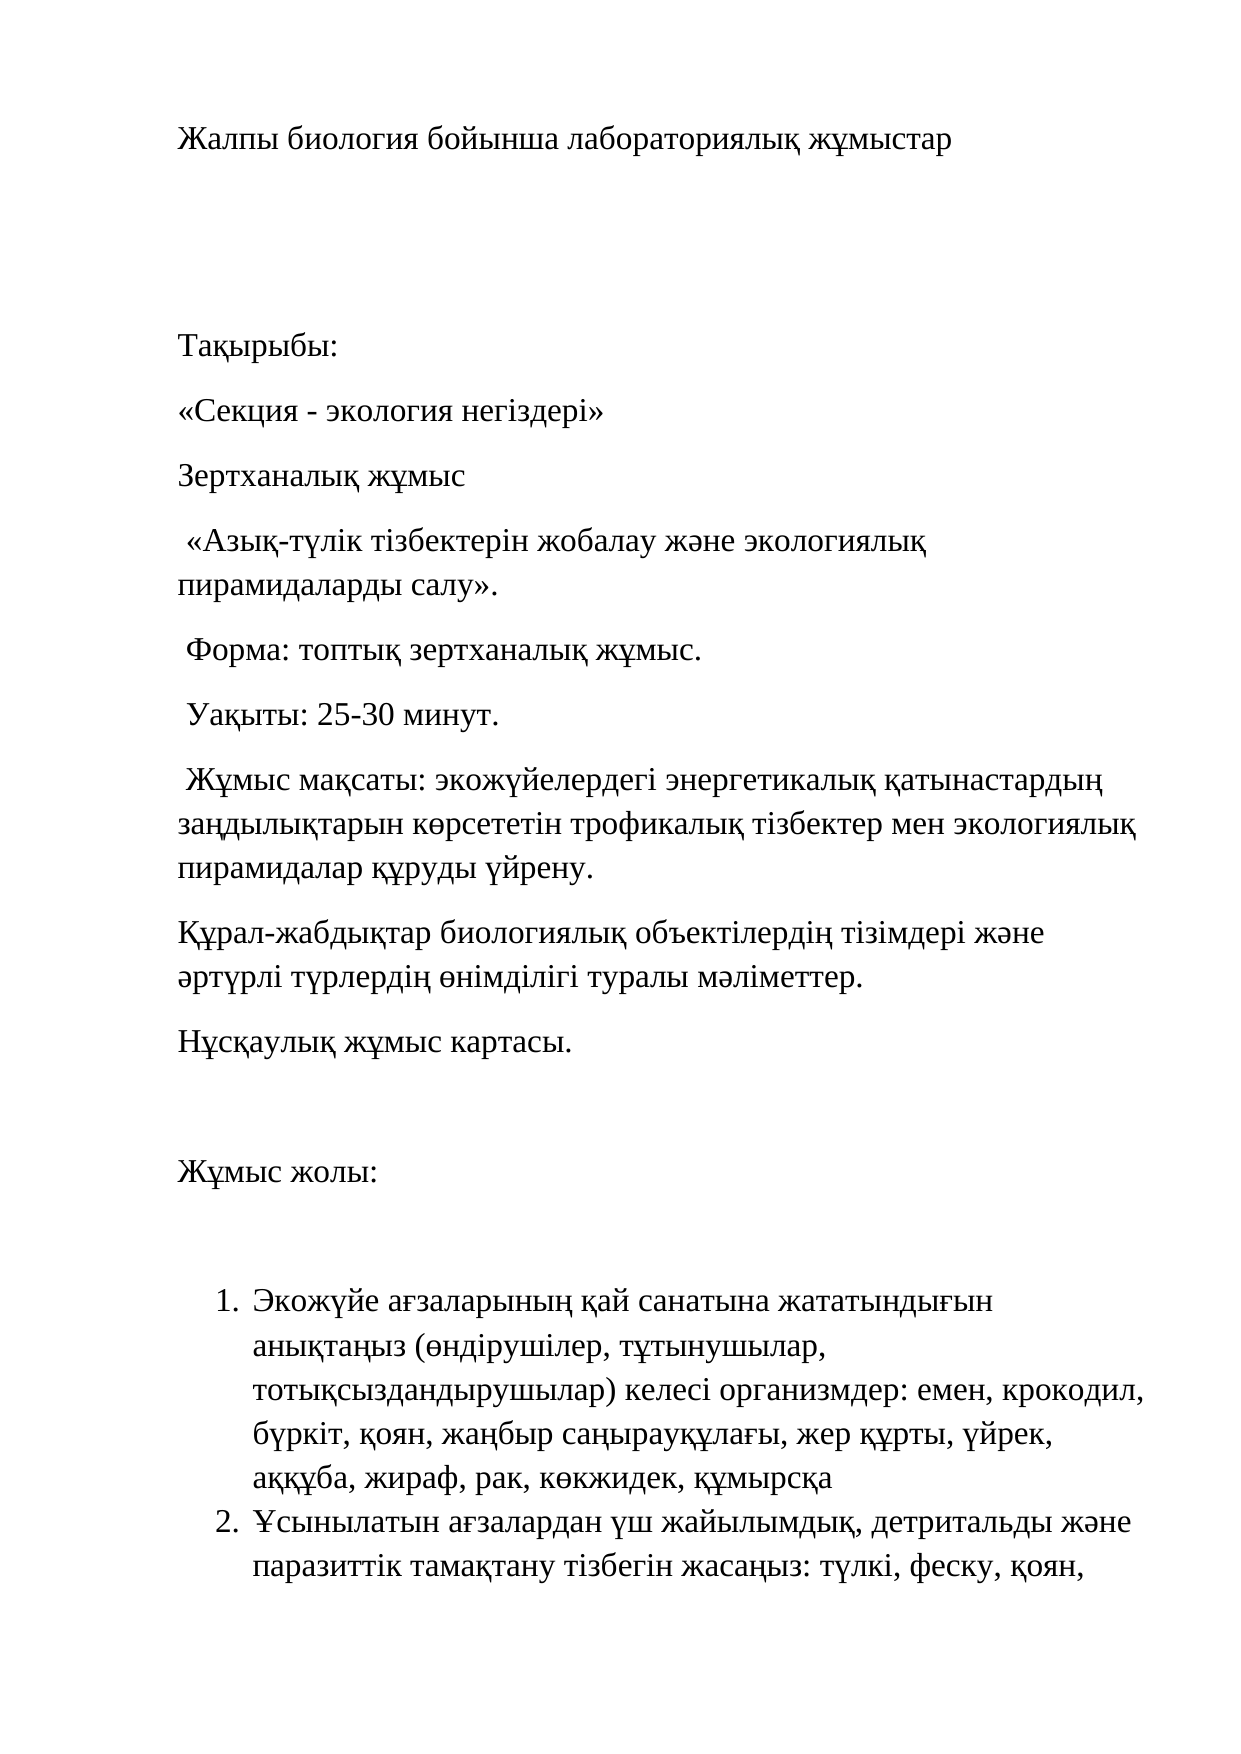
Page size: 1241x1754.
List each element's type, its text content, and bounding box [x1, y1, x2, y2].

text Жұмыс мақсаты: экожүйелердегі энергетикалық қатынастардың заңдылықтарын көрсететін трофикалық тізбектер мен экологиялық пирамидалар құруды үйрену. [177, 759, 1152, 886]
text «Азық-түлік тізбектерін жобалау және экологиялық пирамидаларды салу». [177, 520, 1152, 603]
text Нұсқаулық жұмыс картасы. [177, 1021, 1152, 1059]
text Зертханалық жұмыс [177, 456, 1152, 494]
text Тақырыбы: [177, 248, 1152, 364]
text «Секция - экология негіздері» [177, 391, 1152, 429]
text Құрал-жабдықтар биологиялық объектілердің тізімдері және әртүрлі түрлердің өнімділігі туралы мәліметтер. [177, 912, 1152, 994]
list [215, 1501, 1152, 1583]
list Экожүйе ағзаларының қай санатына жататындығын анықтаңыз (өндірушілер, тұтынушылар, тотықсыздандырушылар) келесі организмдер: емен, крокодил, бүркіт, қоян, жаңбыр саңырауқұлағы, жер құрты, үйрек, аққұба, жираф, рак, көкжидек, құмырсқа [215, 1281, 1152, 1495]
text Жалпы биология бойынша лабораториялық жұмыстар [177, 118, 1152, 156]
text Уақыты: 25-30 минут. [177, 694, 1152, 733]
text Форма: топтық зертханалық жұмыс. [177, 629, 1152, 668]
text Жұмыс жолы: [177, 1151, 1152, 1189]
